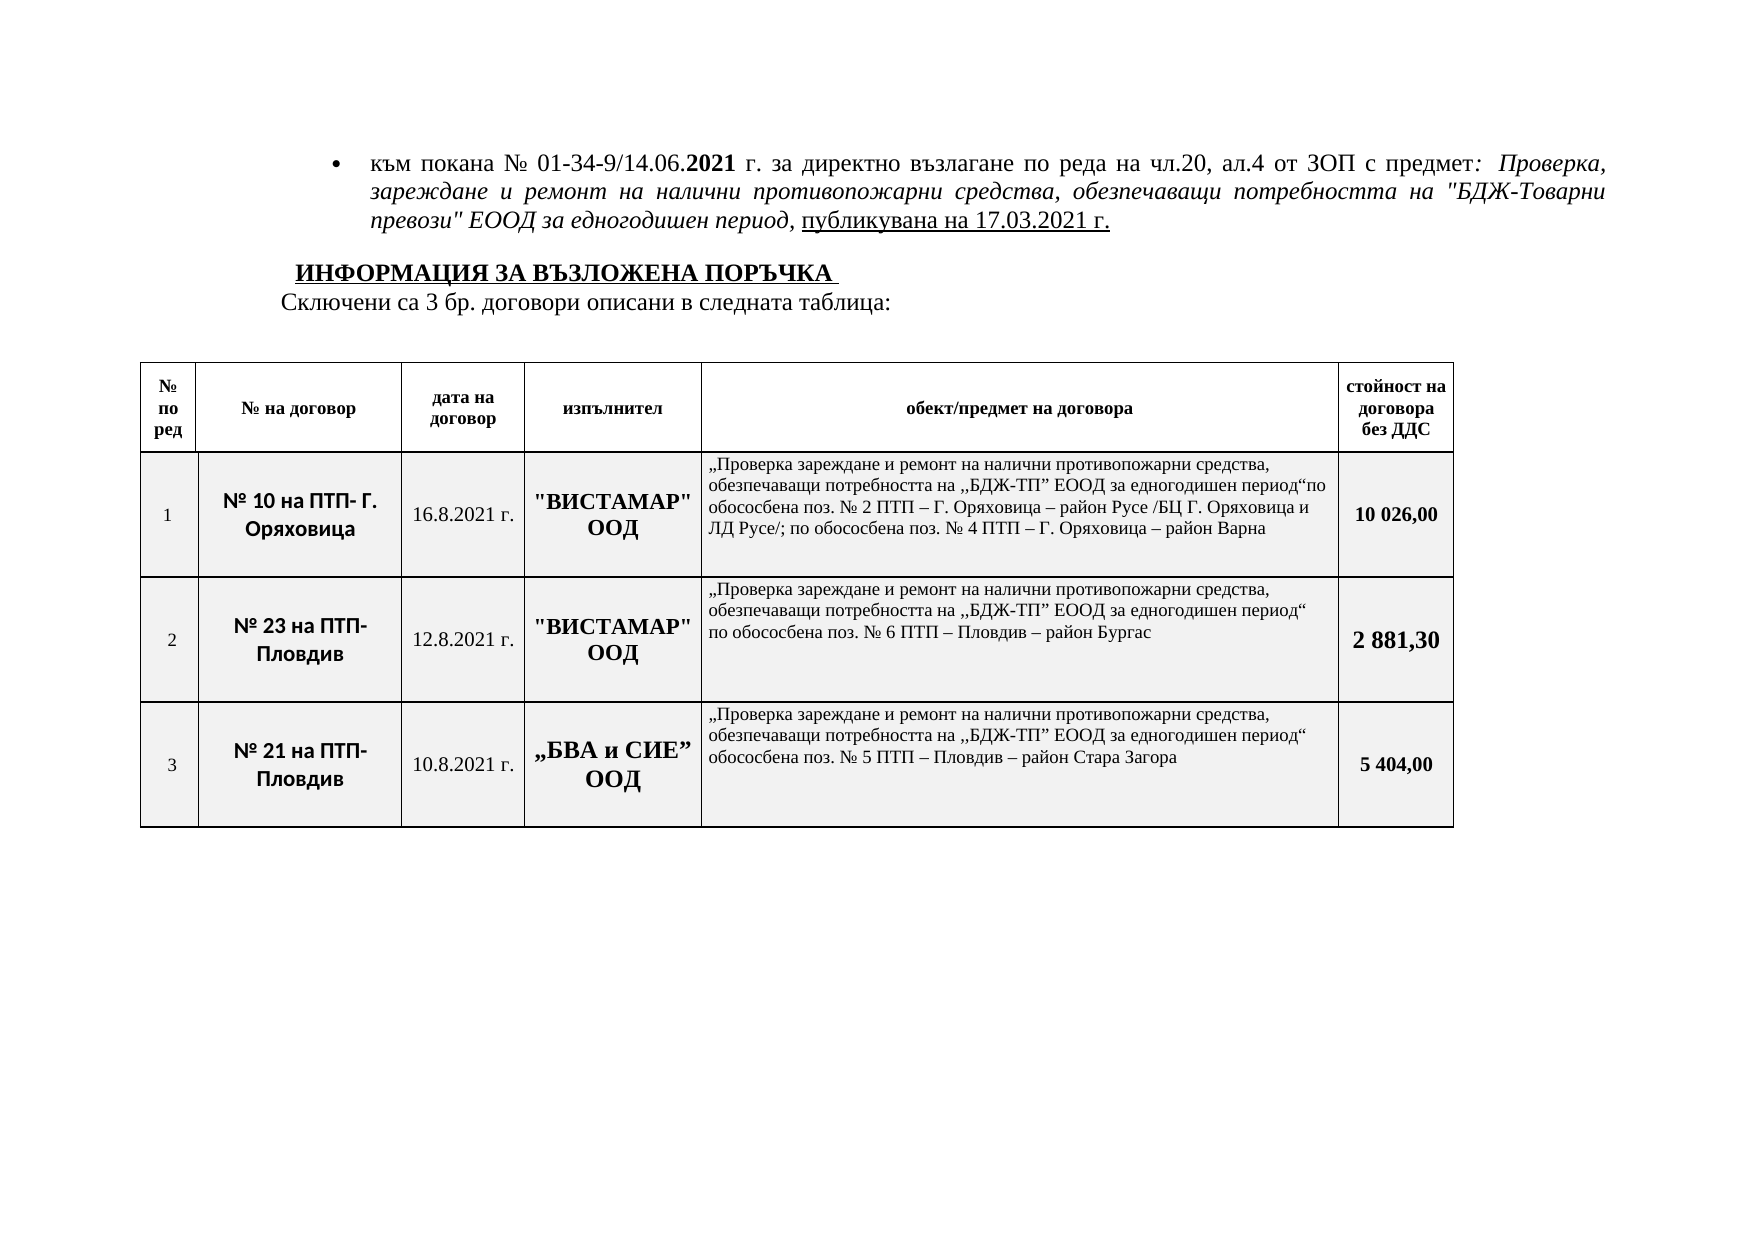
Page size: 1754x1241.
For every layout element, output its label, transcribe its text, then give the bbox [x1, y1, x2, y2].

table_cell 1 [141, 453, 198, 576]
list към покана № 01-34-9/14.06.2021 г. за директно възлагане по реда на чл.20, ал.4 от ЗОП с предмет: Проверка, зареждане и ремонт на налични противопожарни средства, обезпечаващи потребността на "БДЖ-Товарни превози" ЕООД за едногодишен период, публикувана на 17.03.2021 г. [333, 148, 1606, 234]
table_cell 5 404,00 [1339, 703, 1453, 826]
table_cell 10 026,00 [1339, 453, 1453, 576]
table_cell 2 [141, 578, 198, 701]
text Сключени са 3 бр. договори описани в следната таблица: [148, 287, 1606, 315]
table_cell № 23 на ПТП- Пловдив [199, 578, 401, 701]
table_header изпълнител [525, 363, 701, 451]
table_cell 3 [141, 703, 198, 826]
table_cell 10.8.2021 г. [402, 703, 524, 826]
text ИНФОРМАЦИЯ ЗА ВЪЗЛОЖЕНА ПОРЪЧКА [223, 258, 1606, 287]
table_cell 12.8.2021 г. [402, 578, 524, 701]
table_header обект/предмет на договора [702, 363, 1338, 451]
table_cell "ВИСТАМАР" ООД [525, 453, 701, 576]
table_cell „Проверка зареждане и ремонт на налични противопожарни средства, обезпечаващи потребността на ,,БДЖ-ТП” ЕООД за едногодишен период“ обососбена поз. № 5 ПТП – Пловдив – район Стара Загора [702, 703, 1338, 826]
table_cell 16.8.2021 г. [402, 453, 524, 576]
table_header № по ред [141, 363, 195, 451]
table_cell „БВА и СИЕ” ООД [525, 703, 701, 826]
table_cell 2 881,30 [1339, 578, 1453, 701]
table_cell „Проверка зареждане и ремонт на налични противопожарни средства, обезпечаващи потребността на ,,БДЖ-ТП” ЕООД за едногодишен период“по обососбена поз. № 2 ПТП – Г. Оряховица – район Русе /БЦ Г. Оряховица и ЛД Русе/; по обососбена поз. № 4 ПТП – Г. Оряховица – район Варна [702, 453, 1338, 576]
table_cell „Проверка зареждане и ремонт на налични противопожарни средства, обезпечаващи потребността на ,,БДЖ-ТП” ЕООД за едногодишен период“ по обососбена поз. № 6 ПТП – Пловдив – район Бургас [702, 578, 1338, 701]
table_header стойност на договора без ДДС [1339, 363, 1453, 451]
table_cell "ВИСТАМАР" ООД [525, 578, 701, 701]
table_cell № 10 на ПТП- Г. Оряховица [199, 453, 401, 576]
table_header № на договор [196, 363, 401, 451]
table_cell № 21 на ПТП- Пловдив [199, 703, 401, 826]
table_header дата на договор [402, 363, 524, 451]
